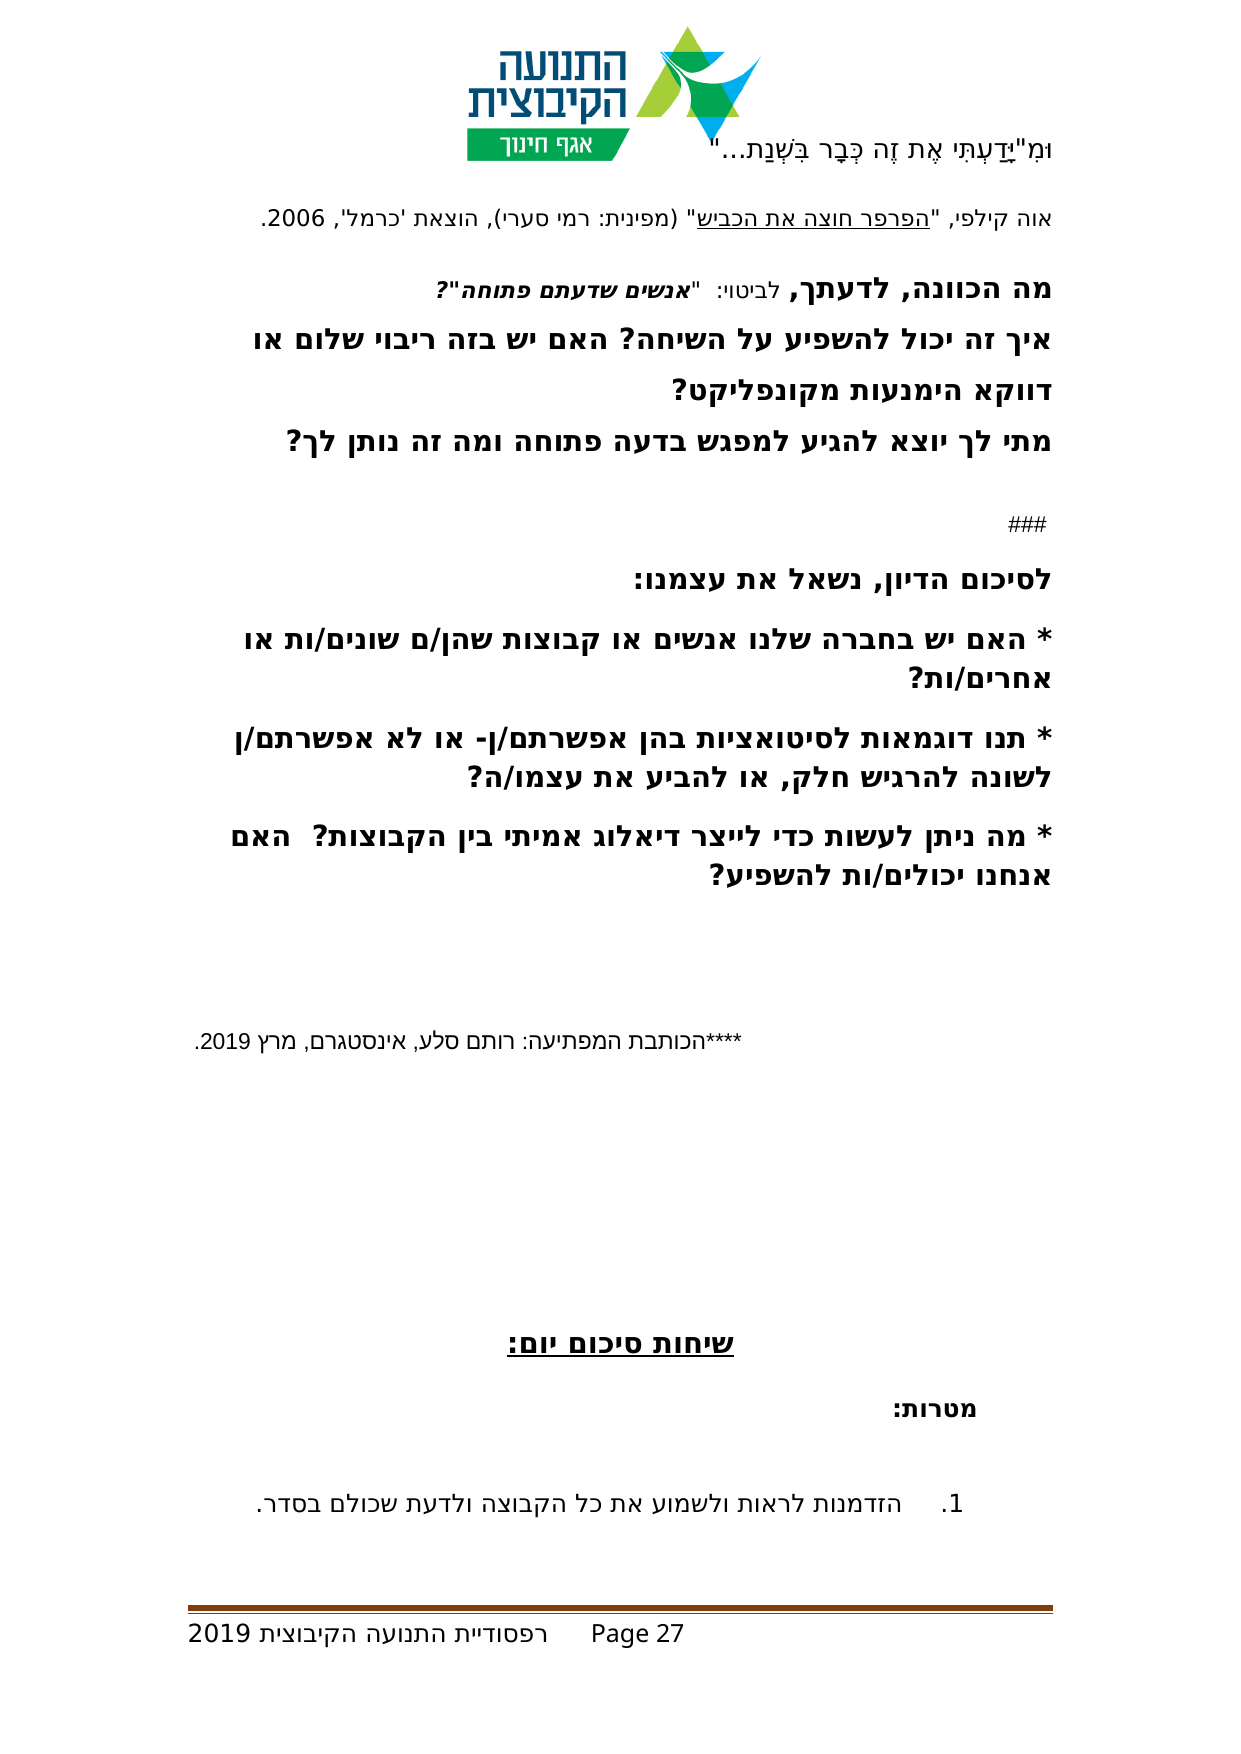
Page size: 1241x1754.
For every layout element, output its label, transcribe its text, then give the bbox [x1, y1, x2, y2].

text אוה קילפי, "הפרפר חוצה את הכביש" (מפינית: רמי סערי), הוצאת 'כרמל', 2006. [187, 205, 1053, 232]
text ### [187, 511, 1053, 538]
text שיחות סיכום יום: [187, 1326, 1053, 1360]
text מתי לך יוצא להגיע למפגש בדעה פתוחה ומה זה נותן לך? [187, 424, 1053, 458]
text * תנו דוגמאות לסיטואציות בהן אפשרתם/ן- או לא אפשרתם/ן לשונה להרגיש חלק, או להביע את עצמו/ה? [187, 721, 1053, 794]
text וּמִ"יָּדַעְתִּי אֶת זֶה כְּבָר בִּשְׁנַת..." [187, 133, 1053, 164]
text איך זה יכול להשפיע על השיחה? האם יש בזה ריבוי שלום או דווקא הימנעות מקונפליקט? [187, 323, 1053, 407]
text מטרות: [187, 1394, 978, 1423]
text * מה ניתן לעשות כדי לייצר דיאלוג אמיתי בין הקבוצות? האם אנחנו יכולים/ות להשפיע? [187, 820, 1053, 893]
text * האם יש בחברה שלנו אנשים או קבוצות שהן/ם שונים/ות או אחרים/ות? [187, 622, 1053, 695]
picture [467, 26, 761, 133]
text לסיכום הדיון, נשאל את עצמנו: [187, 562, 1053, 596]
list הזדמנות לראות ולשמוע את כל הקבוצה ולדעת שכולם בסדר. [187, 1489, 940, 1518]
text ****הכותבת המפתיעה: רותם סלע, אינסטגרם, מרץ 2019. [187, 1028, 1053, 1054]
text מה הכוונה, לדעתך, לביטוי: "אנשים שדעתם פתוחה"? [187, 272, 1053, 306]
